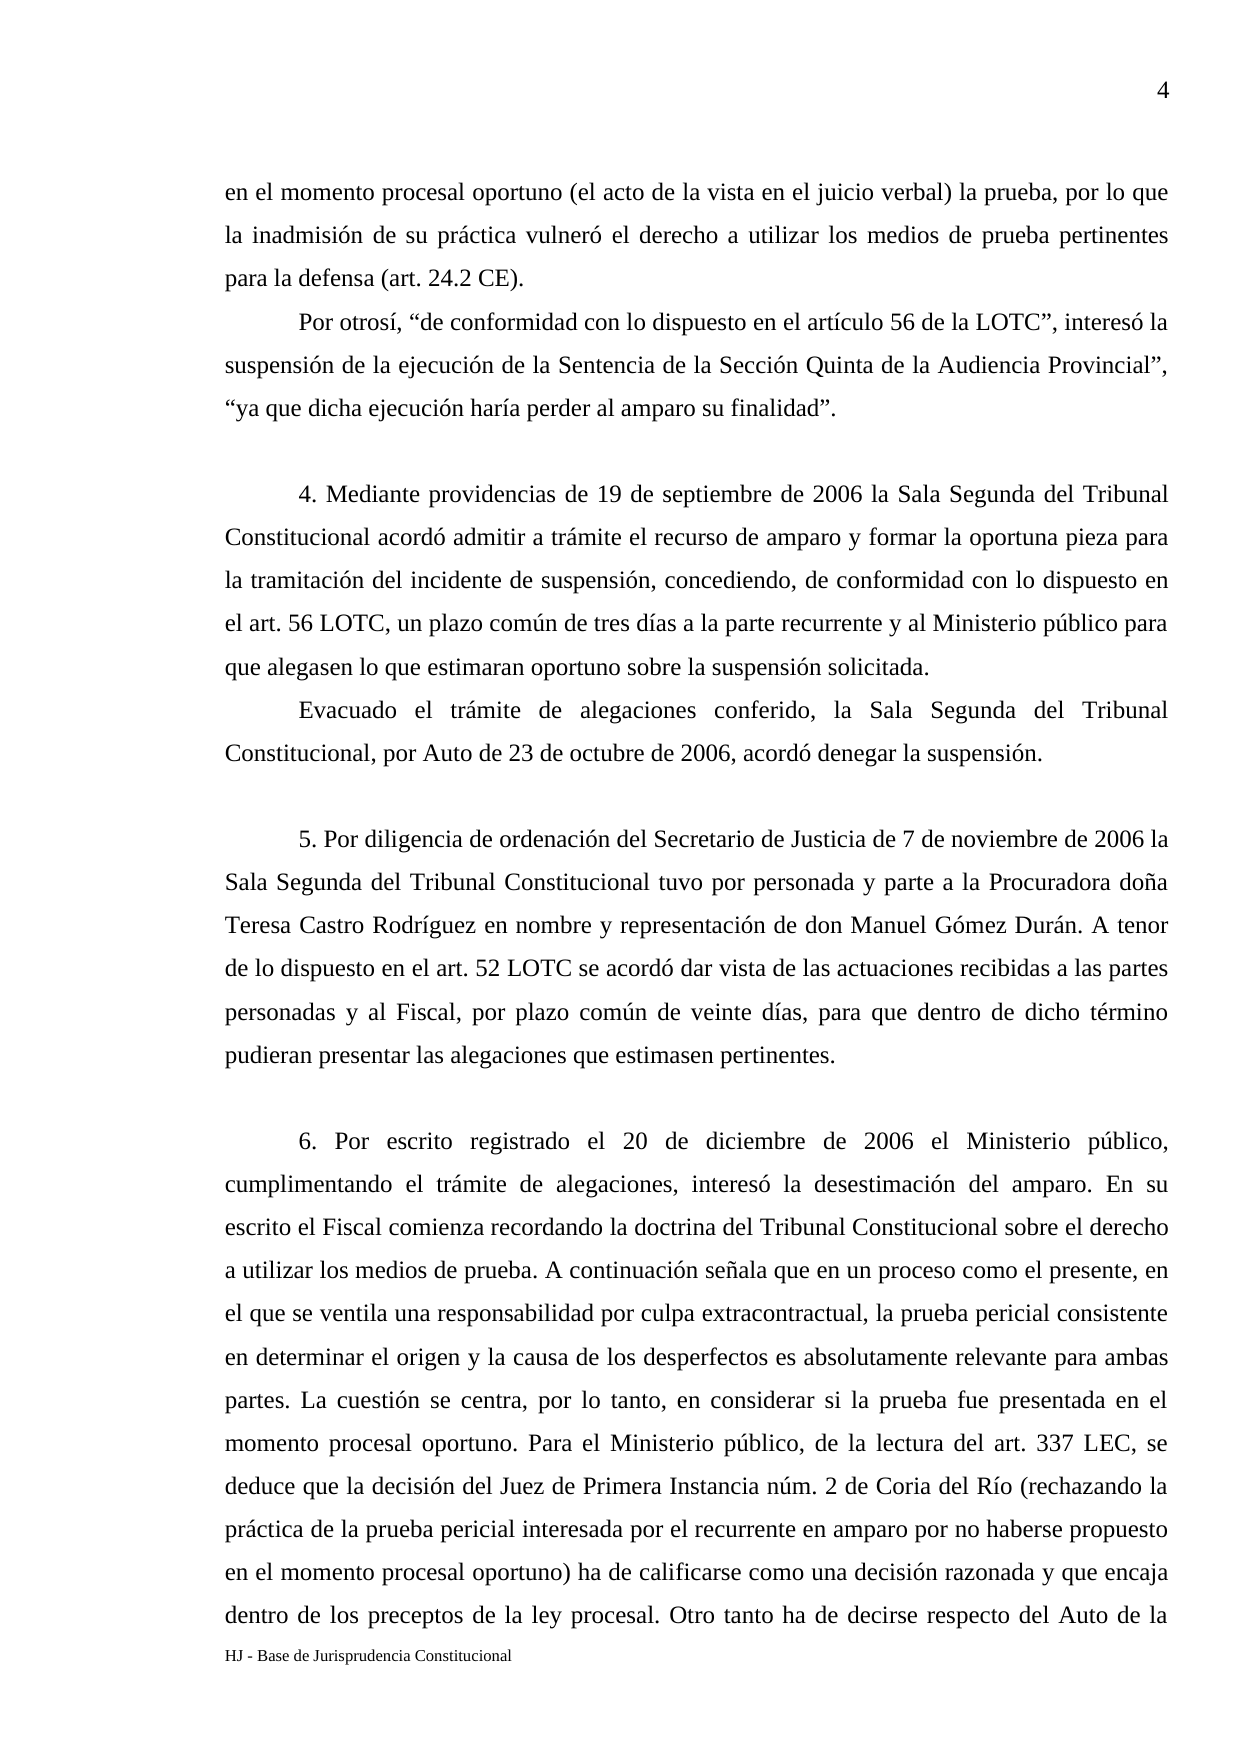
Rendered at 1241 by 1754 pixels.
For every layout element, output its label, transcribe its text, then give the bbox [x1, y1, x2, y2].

text 5. Por diligencia de ordenación del Secretario de Justicia de 7 de noviembre de 2006 la Sala Segunda del Tribunal Constitucional tuvo por personada y parte a la Procuradora doña Teresa Castro Rodríguez en nombre y representación de don Manuel Gómez Durán. A tenor de lo dispuesto en el art. 52 LOTC se acordó dar vista de las actuaciones recibidas a las partes personadas y al Fiscal, por plazo común de veinte días, para que dentro de dicho término pudieran presentar las alegaciones que estimasen pertinentes. [224, 824, 1169, 1068]
text Evacuado el trámite de alegaciones conferido, la Sala Segunda del Tribunal Constitucional, por Auto de 23 de octubre de 2006, acordó denegar la suspensión. [224, 695, 1169, 767]
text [224, 1126, 1169, 1629]
text 4. Mediante providencias de 19 de septiembre de 2006 la Sala Segunda del Tribunal Constitucional acordó admitir a trámite el recurso de amparo y formar la oportuna pieza para la tramitación del incidente de suspensión, concediendo, de conformidad con lo dispuesto en el art. 56 LOTC, un plazo común de tres días a la parte recurrente y al Ministerio público para que alegasen lo que estimaran oportuno sobre la suspensión solicitada. [224, 479, 1169, 680]
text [224, 177, 1169, 292]
text Por otrosí, “de conformidad con lo dispuesto en el artículo 56 de la LOTC”, interesó la suspensión de la ejecución de la Sentencia de la Sección Quinta de la Audiencia Provincial”, “ya que dicha ejecución haría perder al amparo su finalidad”. [224, 307, 1169, 422]
